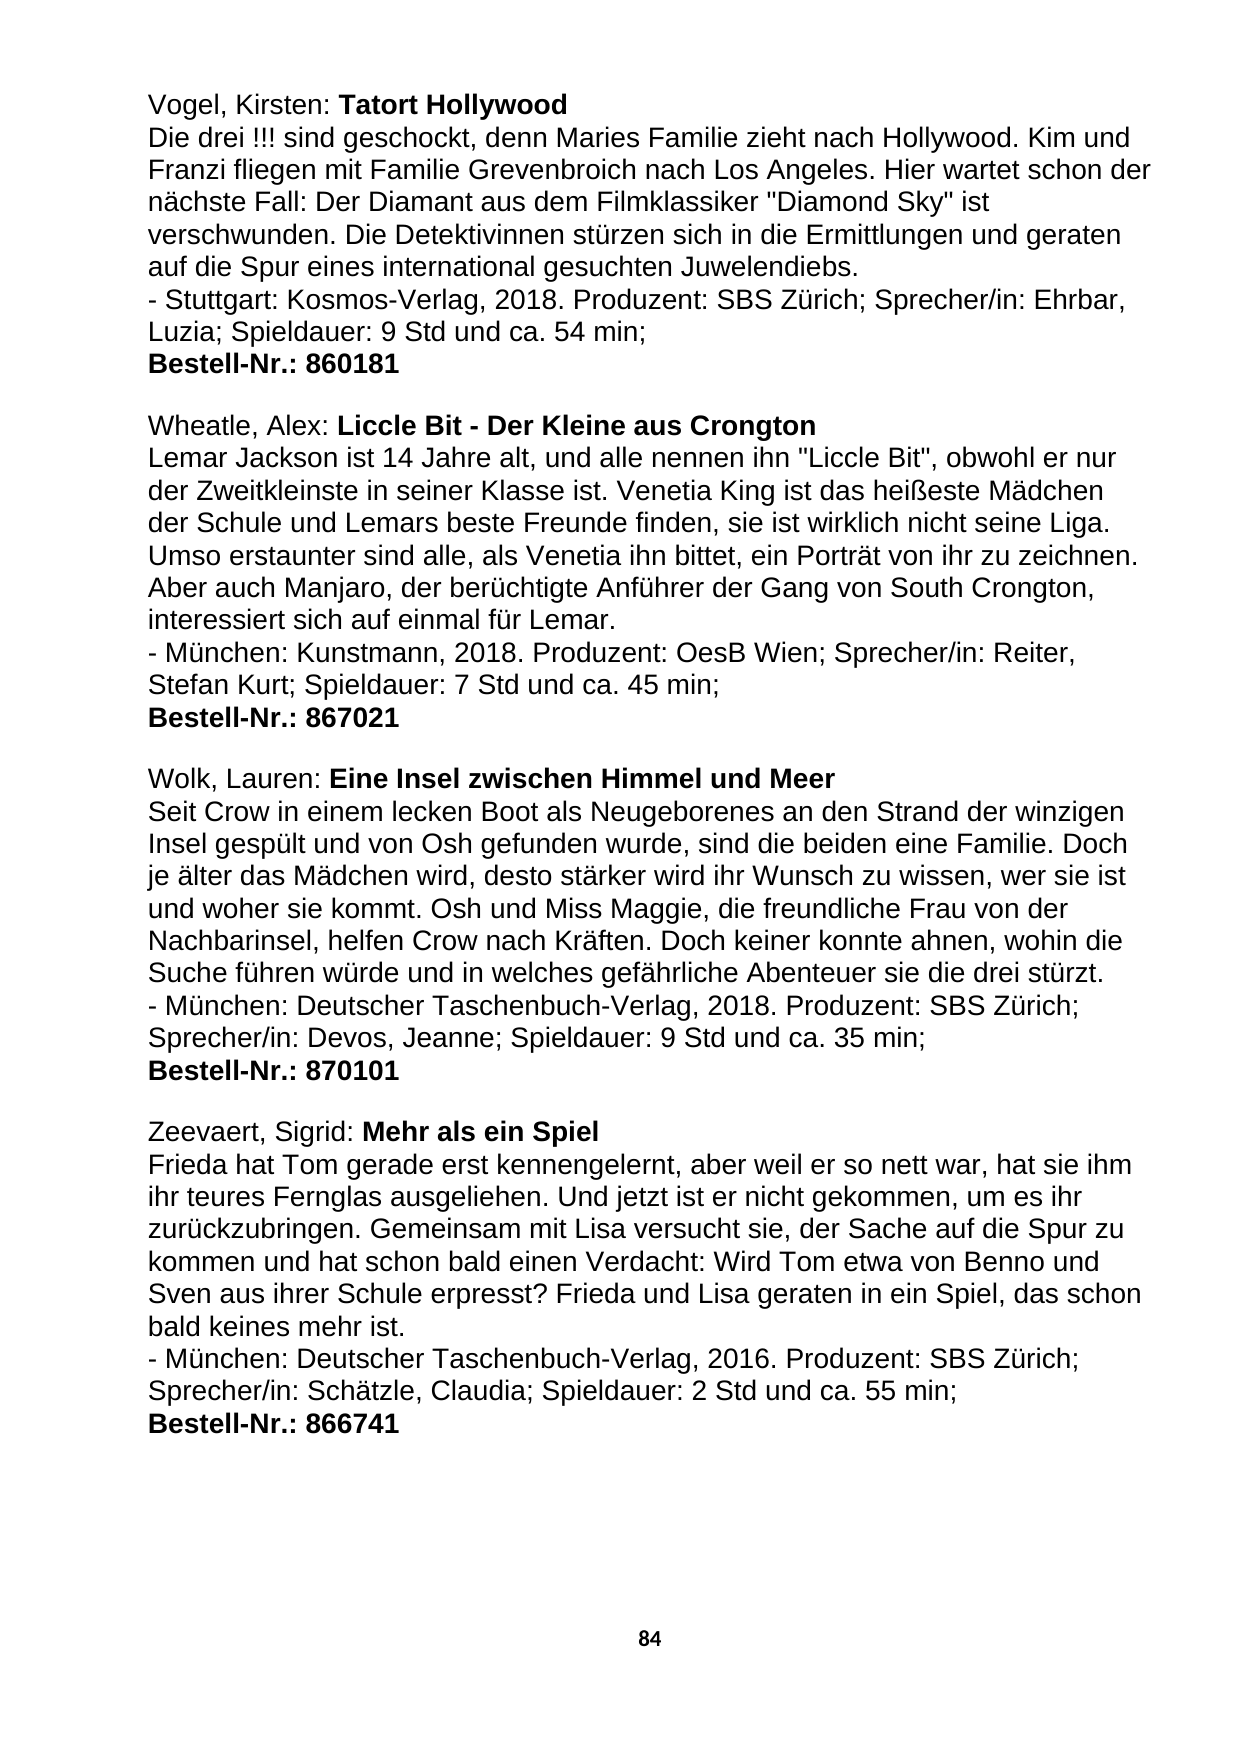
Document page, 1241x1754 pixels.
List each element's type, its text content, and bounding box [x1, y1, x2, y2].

text Vogel, Kirsten: Tatort Hollywood Die drei !!! sind geschockt, denn Maries Familie zieht nach Hollywood. Kim und Franzi fliegen mit Familie Grevenbroich nach Los Angeles. Hier wartet schon der nächste Fall: Der Diamant aus dem Filmklassiker "Diamond Sky" ist verschwunden. Die Detektivinnen stürzen sich in die Ermittlungen und geraten auf die Spur eines international gesuchten Juwelendiebs. - Stuttgart: Kosmos-Verlag, 2018. Produzent: SBS Zürich; Sprecher/in: Ehrbar, Luzia; Spieldauer: 9 Std und ca. 54 min; Bestell-Nr.: 860181 [148, 88, 1152, 380]
text Zeevaert, Sigrid: Mehr als ein Spiel Frieda hat Tom gerade erst kennengelernt, aber weil er so nett war, hat sie ihm ihr teures Fernglas ausgeliehen. Und jetzt ist er nicht gekommen, um es ihr zurückzubringen. Gemeinsam mit Lisa versucht sie, der Sache auf die Spur zu kommen und hat schon bald einen Verdacht: Wird Tom etwa von Benno und Sven aus ihrer Schule erpresst? Frieda und Lisa geraten in ein Spiel, das schon bald keines mehr ist. - München: Deutscher Taschenbuch-Verlag, 2016. Produzent: SBS Zürich; Sprecher/in: Schätzle, Claudia; Spieldauer: 2 Std und ca. 55 min; Bestell-Nr.: 866741 [148, 1115, 1152, 1439]
text Wolk, Lauren: Eine Insel zwischen Himmel und Meer Seit Crow in einem lecken Boot als Neugeborenes an den Strand der winzigen Insel gespült und von Osh gefunden wurde, sind die beiden eine Familie. Doch je älter das Mädchen wird, desto stärker wird ihr Wunsch zu wissen, wer sie ist und woher sie kommt. Osh und Miss Maggie, die freundliche Frau von der Nachbarinsel, helfen Crow nach Kräften. Doch keiner konnte ahnen, wohin die Suche führen würde und in welches gefährliche Abenteuer sie die drei stürzt. - München: Deutscher Taschenbuch-Verlag, 2018. Produzent: SBS Zürich; Sprecher/in: Devos, Jeanne; Spieldauer: 9 Std und ca. 35 min; Bestell-Nr.: 870101 [148, 762, 1152, 1086]
text Wheatle, Alex: Liccle Bit - Der Kleine aus Crongton Lemar Jackson ist 14 Jahre alt, und alle nennen ihn "Liccle Bit", obwohl er nur der Zweitkleinste in seiner Klasse ist. Venetia King ist das heißeste Mädchen der Schule und Lemars beste Freunde finden, sie ist wirklich nicht seine Liga. Umso erstaunter sind alle, als Venetia ihn bittet, ein Porträt von ihr zu zeichnen. Aber auch Manjaro, der berüchtigte Anführer der Gang von South Crongton, interessiert sich auf einmal für Lemar. - München: Kunstmann, 2018. Produzent: OesB Wien; Sprecher/in: Reiter, Stefan Kurt; Spieldauer: 7 Std und ca. 45 min; Bestell-Nr.: 867021 [148, 409, 1152, 733]
